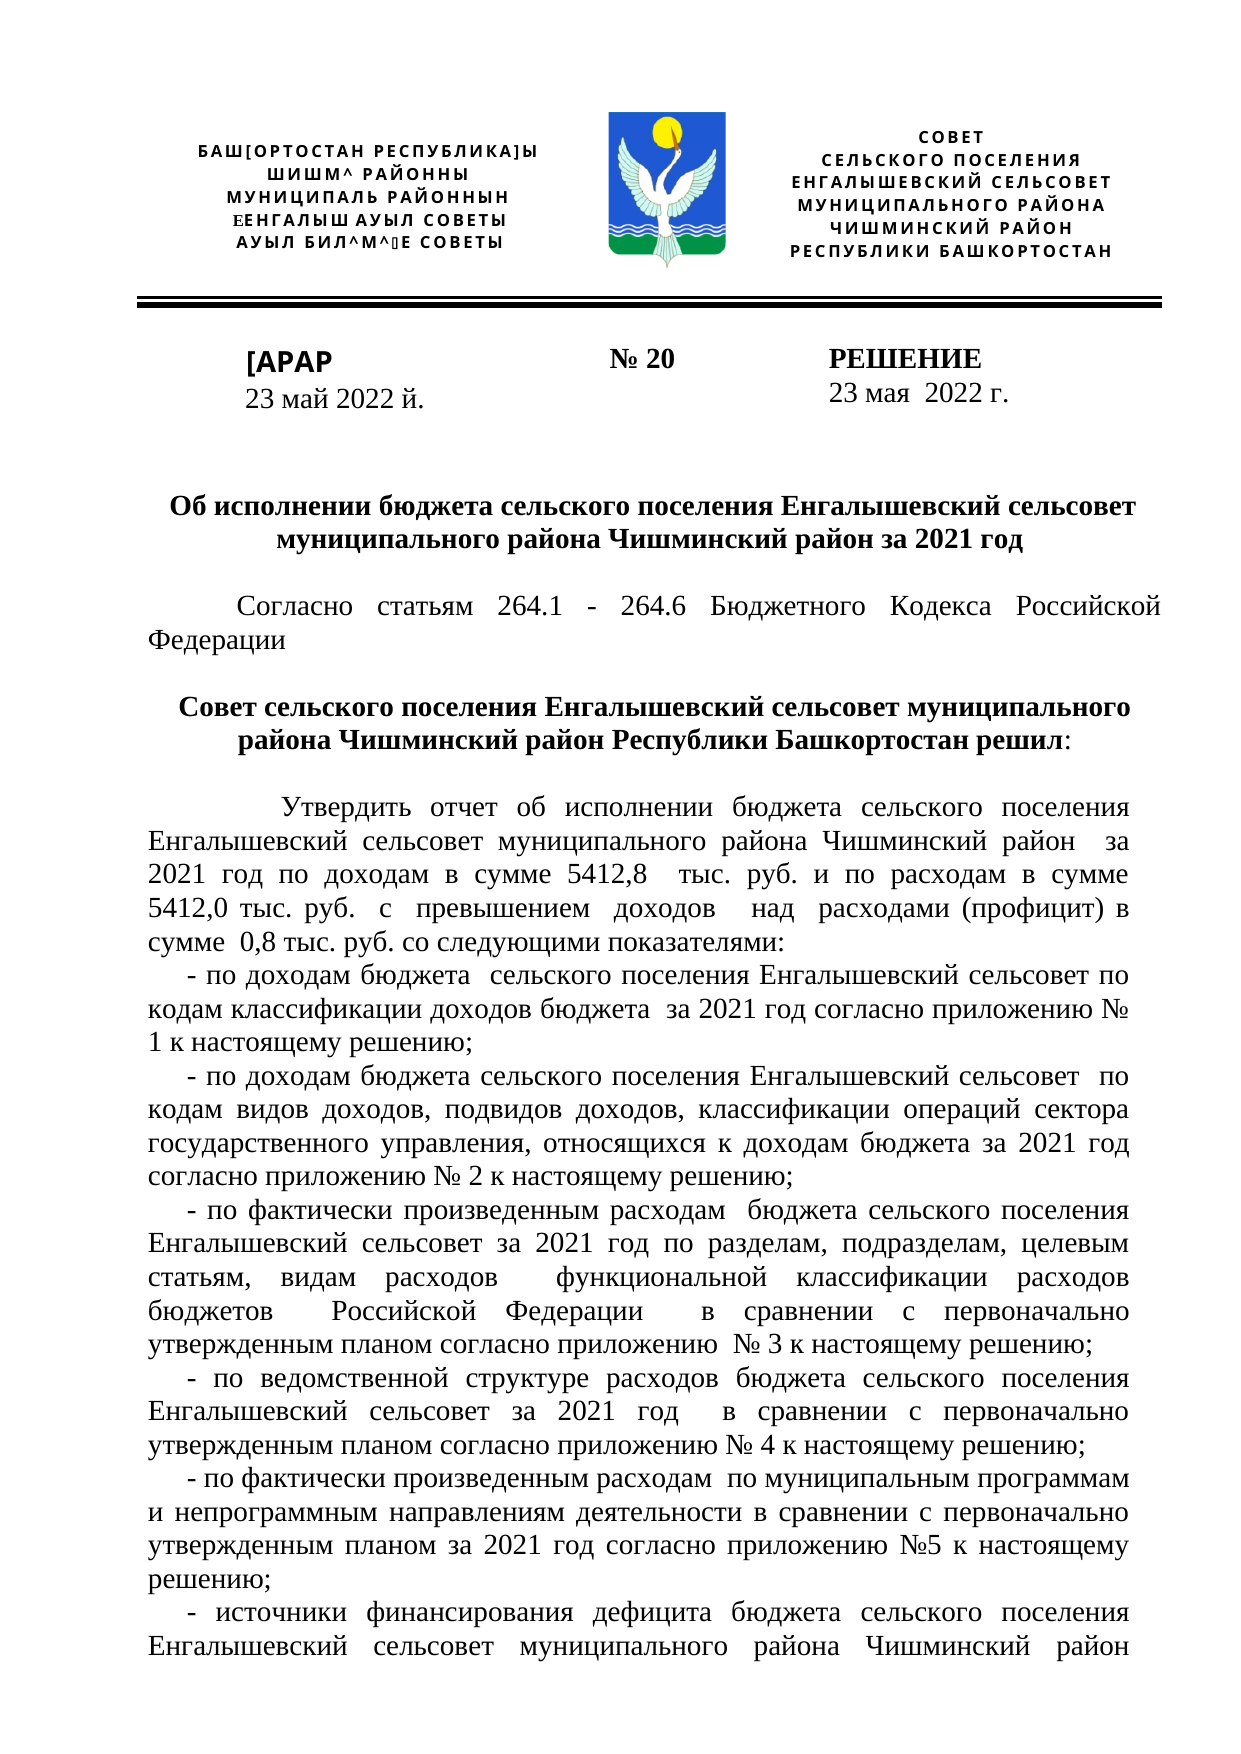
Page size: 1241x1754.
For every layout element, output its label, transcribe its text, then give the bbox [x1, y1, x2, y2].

table_header решение 23 мая 2022 г. [744, 342, 1091, 459]
text Совет сельского поселения Енгалышевский сельсовет муниципального района Чишминский район Республики Башкортостан решил: [148, 689, 1162, 756]
text - по фактически произведенным расходам бюджета сельского поселения Енгалышевский сельсовет за 2021 год по разделам, подразделам, целевым статьям, видам расходов функциональной классификации расходов бюджетов Российской Федерации в сравнении с первоначально утвержденным планом согласно приложению № 3 к настоящему решению; [148, 1192, 1130, 1360]
table_header [597, 89, 739, 296]
table_header [арар 23 май 2022 й. [136, 342, 532, 459]
text - по фактически произведенным расходам по муниципальным программам и непрограммным направлениям деятельности в сравнении с первоначально утвержденным планом за 2021 год согласно приложению №5 к настоящему решению; [148, 1460, 1130, 1594]
text Об исполнении бюджета сельского поселения Енгалышевский сельсовет муниципального района Чишминский район за 2021 год [148, 488, 1152, 555]
text Утвердить отчет об исполнении бюджета сельского поселения Енгалышевский сельсовет муниципального района Чишминский район за 2021 год по доходам в сумме 5412,8 тыс. руб. и по расходам в сумме 5412,0 тыс. руб. с превышением доходов над расходами (профицит) в сумме 0,8 тыс. руб. со следующими показателями: [148, 789, 1130, 957]
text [148, 1594, 1130, 1662]
table_header № 20 [533, 342, 744, 459]
text - по доходам бюджета сельского поселения Енгалышевский сельсовет по кодам видов доходов, подвидов доходов, классификации операций сектора государственного управления, относящихся к доходам бюджета за 2021 год согласно приложению № 2 к настоящему решению; [148, 1058, 1130, 1192]
table_header СОВЕТ СЕЛЬСКОГО ПОСЕЛЕНИЯ Енгалышевский сельсовет МУНИЦИПАЛЬНОГО РАЙОНА ЧишминскИЙ район Республики Башкортостан [739, 89, 1162, 296]
table_header Баш[ортостан Республика]ы Шишм^ районны МУНИЦИПАЛЬ районнын ЕЕнгалыш ауыл советы ауыл биЛ^м^е советы [137, 89, 597, 296]
text Согласно статьям 264.1 - 264.6 Бюджетного Кодекса Российской Федерации [148, 588, 1162, 655]
text - по доходам бюджета сельского поселения Енгалышевский сельсовет по кодам классификации доходов бюджета за 2021 год согласно приложению № 1 к настоящему решению; [148, 957, 1130, 1058]
picture [608, 112, 726, 268]
text - по ведомственной структуре расходов бюджета сельского поселения Енгалышевский сельсовет за 2021 год в сравнении с первоначально утвержденным планом согласно приложению № 4 к настоящему решению; [148, 1360, 1130, 1460]
